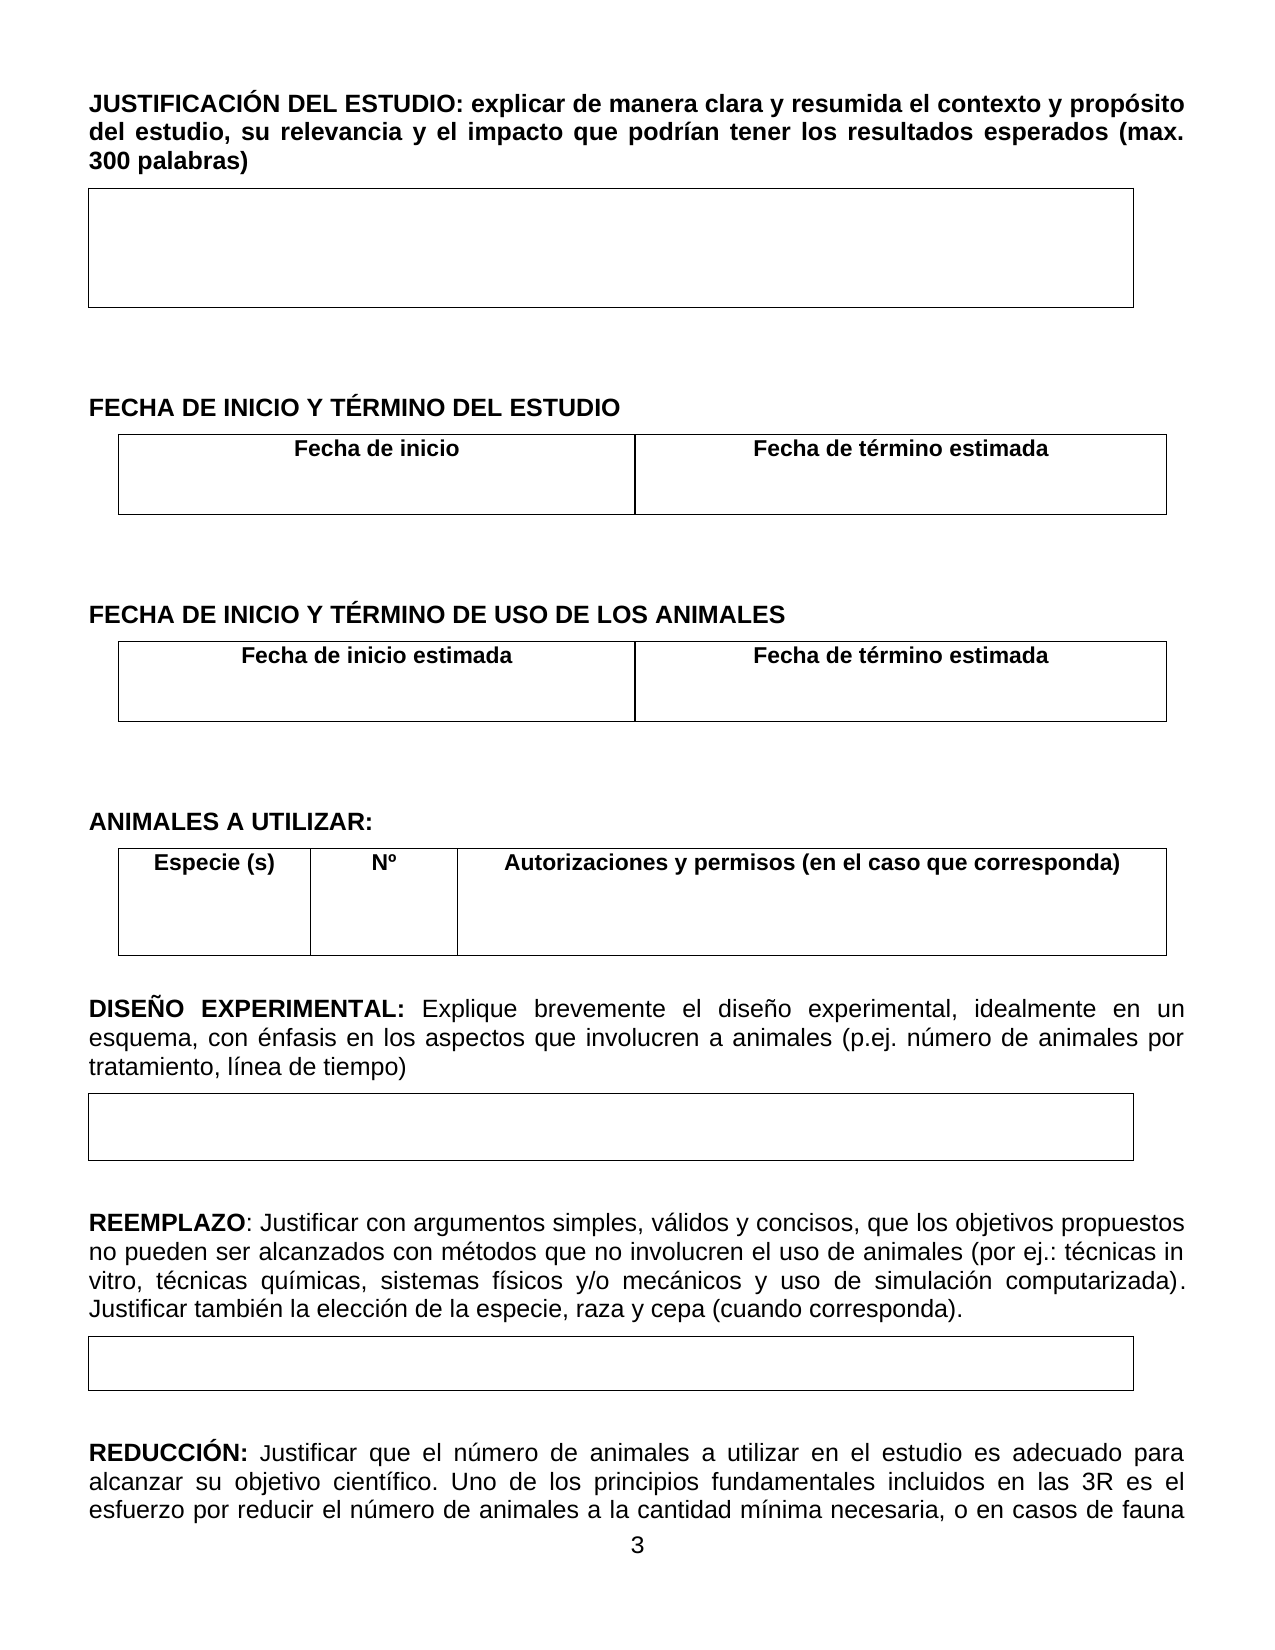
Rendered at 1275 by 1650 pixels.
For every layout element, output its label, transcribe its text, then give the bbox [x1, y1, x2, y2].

table_header Fecha de inicio [119, 435, 634, 514]
table_header [89, 1337, 1133, 1389]
text Reemplazo: Justificar con argumentos simples, válidos y concisos, que los objetivos propuestos no pueden ser alcanzados con métodos que no involucren el uso de animales (por ej.: técnicas in vitro, técnicas químicas, sistemas físicos y/o mecánicos y uso de simulación computarizada). Justificar también la elección de la especie, raza y cepa (cuando corresponda). [89, 1208, 1186, 1323]
text Fecha de inicio y término deL ESTUDIO [89, 393, 1186, 421]
table_header [89, 1094, 1133, 1160]
text ANIMALES A UTILIZAR: [89, 807, 1186, 836]
table_header Autorizaciones y permisos (en el caso que corresponda) [458, 849, 1166, 954]
text Fecha de inicio y término de uso de los animales [89, 600, 1186, 628]
table_header Fecha de inicio estimada [119, 642, 634, 721]
text JUSTIFICACIÓN DEL ESTUDIO: explicar de manera clara y resumida el contexto y propósito del estudio, su relevancia y el impacto que podrían tener los resultados esperados (max. 300 palabras) [89, 89, 1186, 175]
table_header Fecha de término estimada [636, 642, 1166, 721]
table_header Fecha de término estimada [636, 435, 1166, 514]
text Diseño experimental: Explique brevemente el diseño experimental, idealmente en un esquema, con énfasis en los aspectos que involucren a animales (p.ej. número de animales por tratamiento, línea de tiempo) [89, 994, 1186, 1081]
table_header Especie (s) [119, 849, 310, 954]
table_header [89, 189, 1133, 307]
table_header Nº [311, 849, 457, 954]
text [89, 1438, 1186, 1524]
